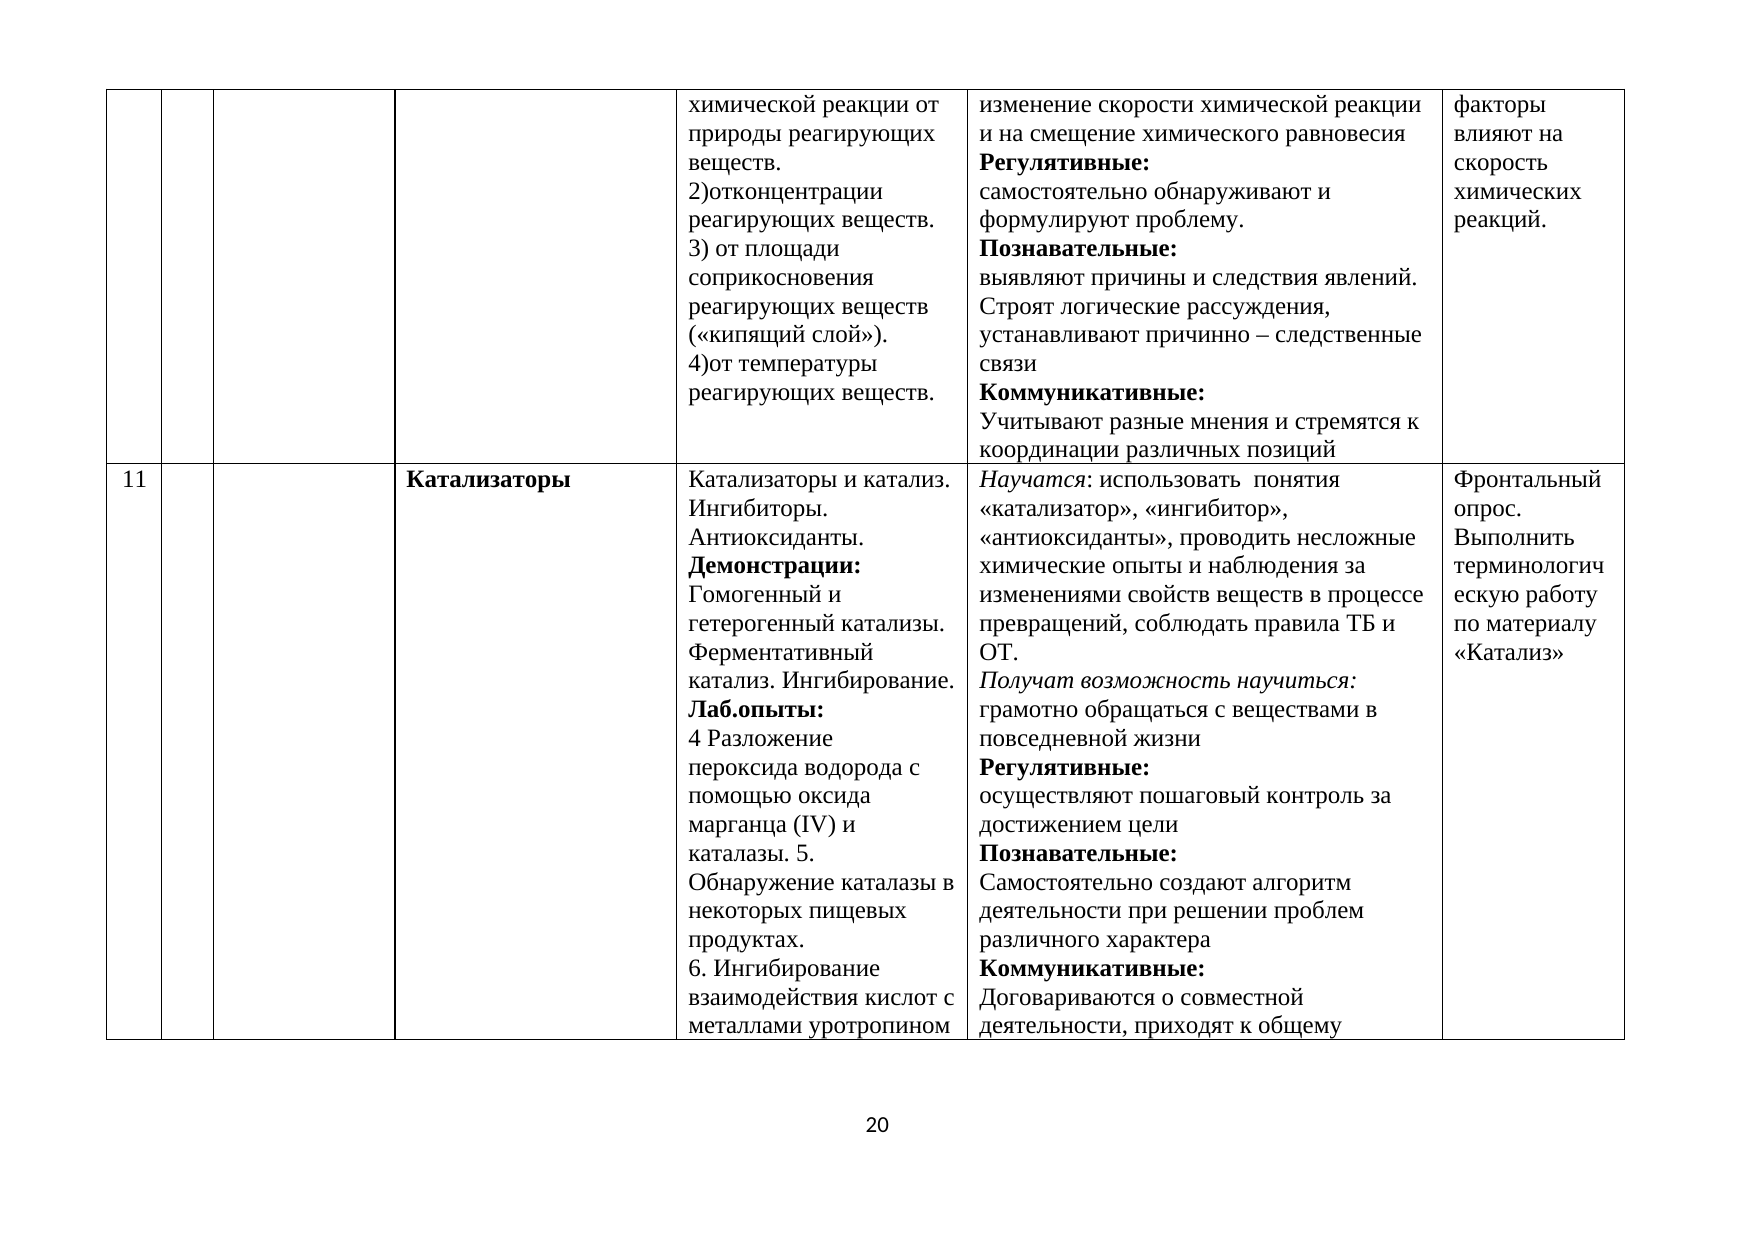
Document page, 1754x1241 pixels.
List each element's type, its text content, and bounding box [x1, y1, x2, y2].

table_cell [968, 464, 1442, 1039]
table_cell [162, 464, 213, 1039]
table_cell Катализаторы [396, 464, 676, 1039]
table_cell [968, 90, 1442, 463]
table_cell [677, 90, 967, 463]
table_cell [214, 90, 394, 463]
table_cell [1443, 464, 1624, 1039]
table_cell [1443, 90, 1624, 463]
table_cell 10 [107, 90, 161, 463]
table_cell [396, 90, 676, 463]
table_cell [214, 464, 394, 1039]
table_cell 11 [107, 464, 161, 1039]
table_cell [162, 90, 213, 463]
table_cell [677, 464, 967, 1039]
